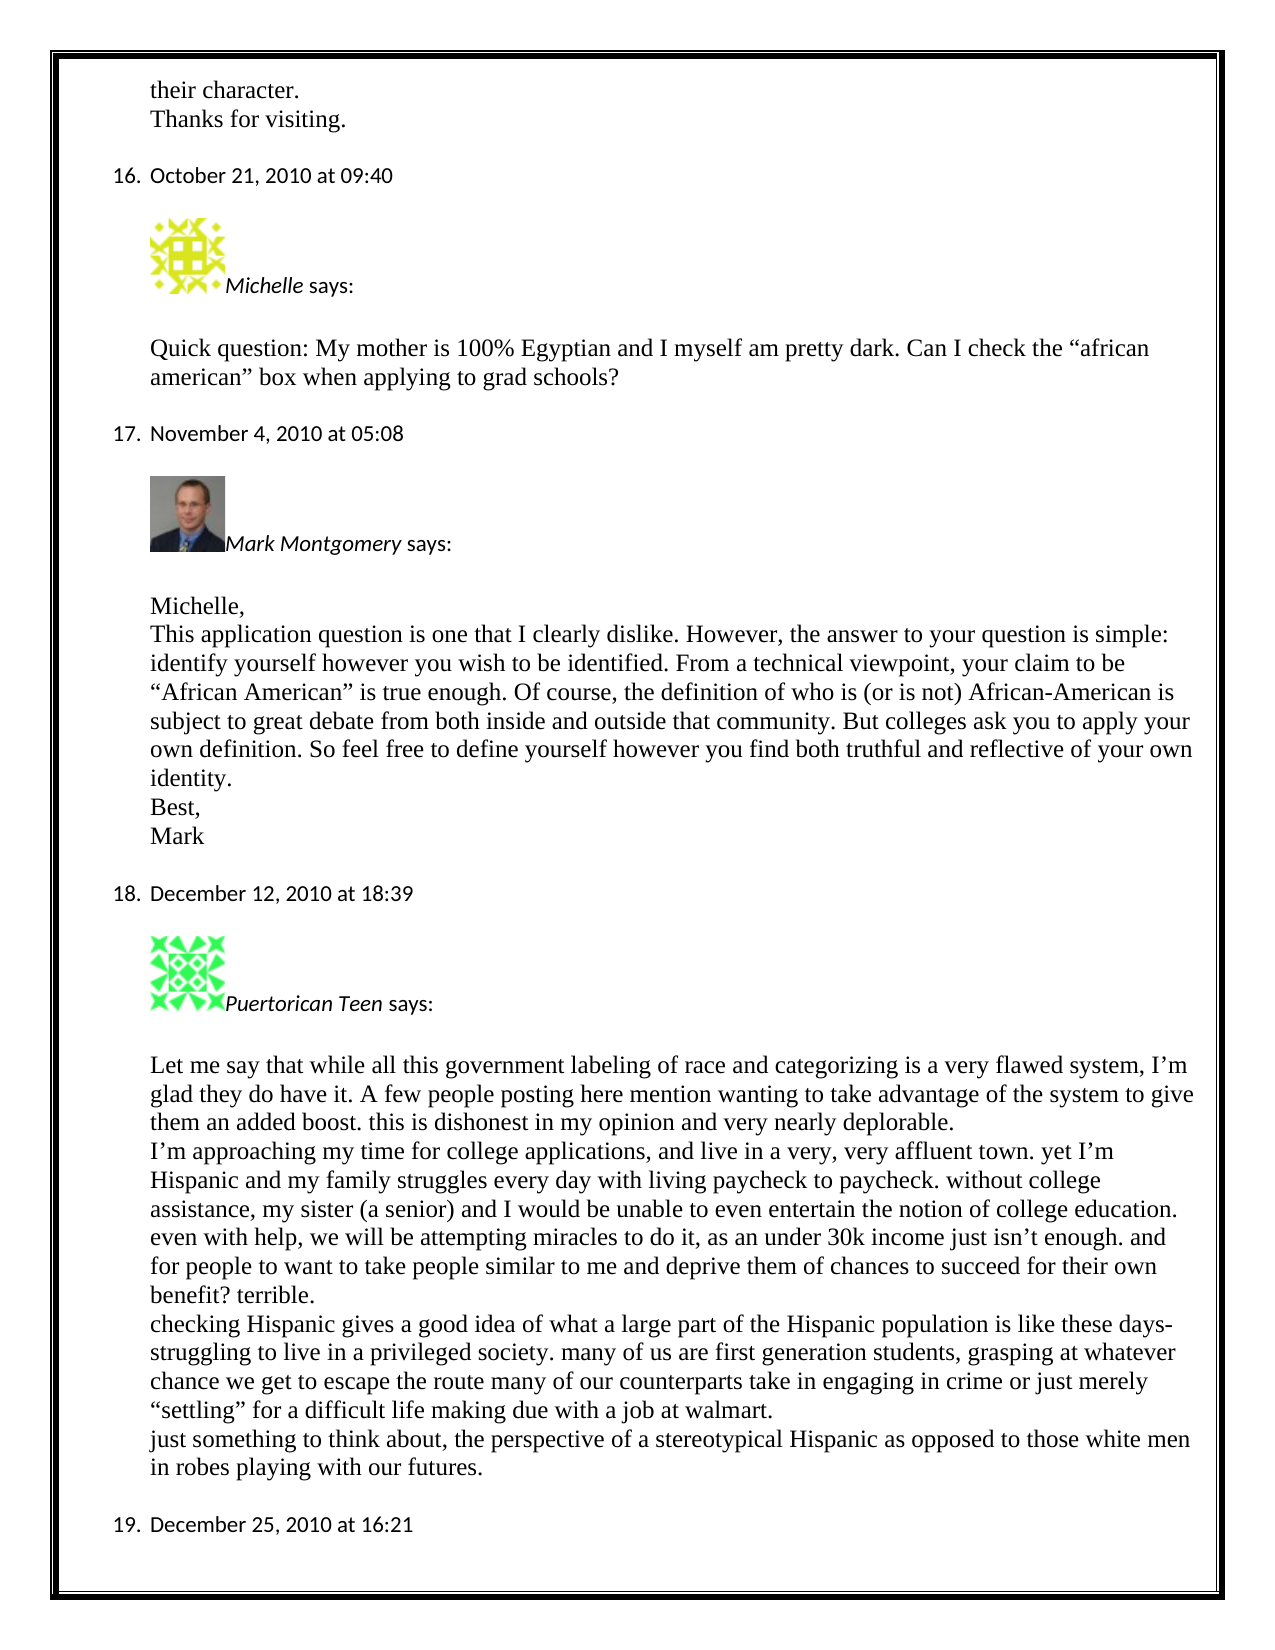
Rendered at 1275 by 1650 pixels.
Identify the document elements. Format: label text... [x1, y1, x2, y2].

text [150, 75, 1200, 132]
text Puertorican Teen says: [150, 936, 1200, 1017]
text Let me say that while all this government labeling of race and categorizing is a very flawed system, I’m glad they do have it. A few people posting here mention wanting to take advantage of the system to give them an added boost. this is dishonest in my opinion and very nearly deplorable. I’m approaching my time for college applications, and live in a very, very affluent town. yet I’m Hispanic and my family struggles every day with living paycheck to paycheck. without college assistance, my sister (a senior) and I would be unable to even entertain the notion of college education. even with help, we will be attempting miracles to do it, as an under 30k income just isn’t enough. and for people to want to take people similar to me and deprive them of chances to succeed for their own benefit? terrible. checking Hispanic gives a good idea of what a large part of the Hispanic population is like these days- struggling to live in a privileged society. many of us are first generation students, grasping at whatever chance we get to escape the route many of our counterparts take in engaging in crime or just merely “settling” for a difficult life making due with a job at walmart. just something to think about, the perspective of a stereotypical Hispanic as opposed to those white men in robes playing with our futures. [150, 1050, 1200, 1481]
text Quick question: My mother is 100% Egyptian and I myself am pretty dark. Can I check the “african american” box when applying to grad schools? [150, 333, 1200, 390]
picture [150, 218, 226, 294]
list December 12, 2010 at 18:39 [112, 879, 1200, 907]
text Michelle says: [150, 219, 1200, 299]
text Michelle, This application question is one that I clearly dislike. However, the answer to your question is simple: identify yourself however you wish to be identified. From a technical viewpoint, your claim to be “African American” is true enough. Of course, the definition of who is (or is not) African-American is subject to great debate from both inside and outside that community. But colleges ask you to apply your own definition. So feel free to define yourself however you find both truthful and reflective of your own identity. Best, Mark [150, 591, 1200, 849]
list October 21, 2010 at 09:40 [112, 162, 1200, 190]
picture [150, 936, 226, 1011]
list December 25, 2010 at 16:21 [112, 1510, 1200, 1538]
list November 4, 2010 at 05:08 [112, 419, 1200, 448]
picture [150, 476, 226, 552]
text Mark Montgomery says: [150, 477, 1200, 557]
